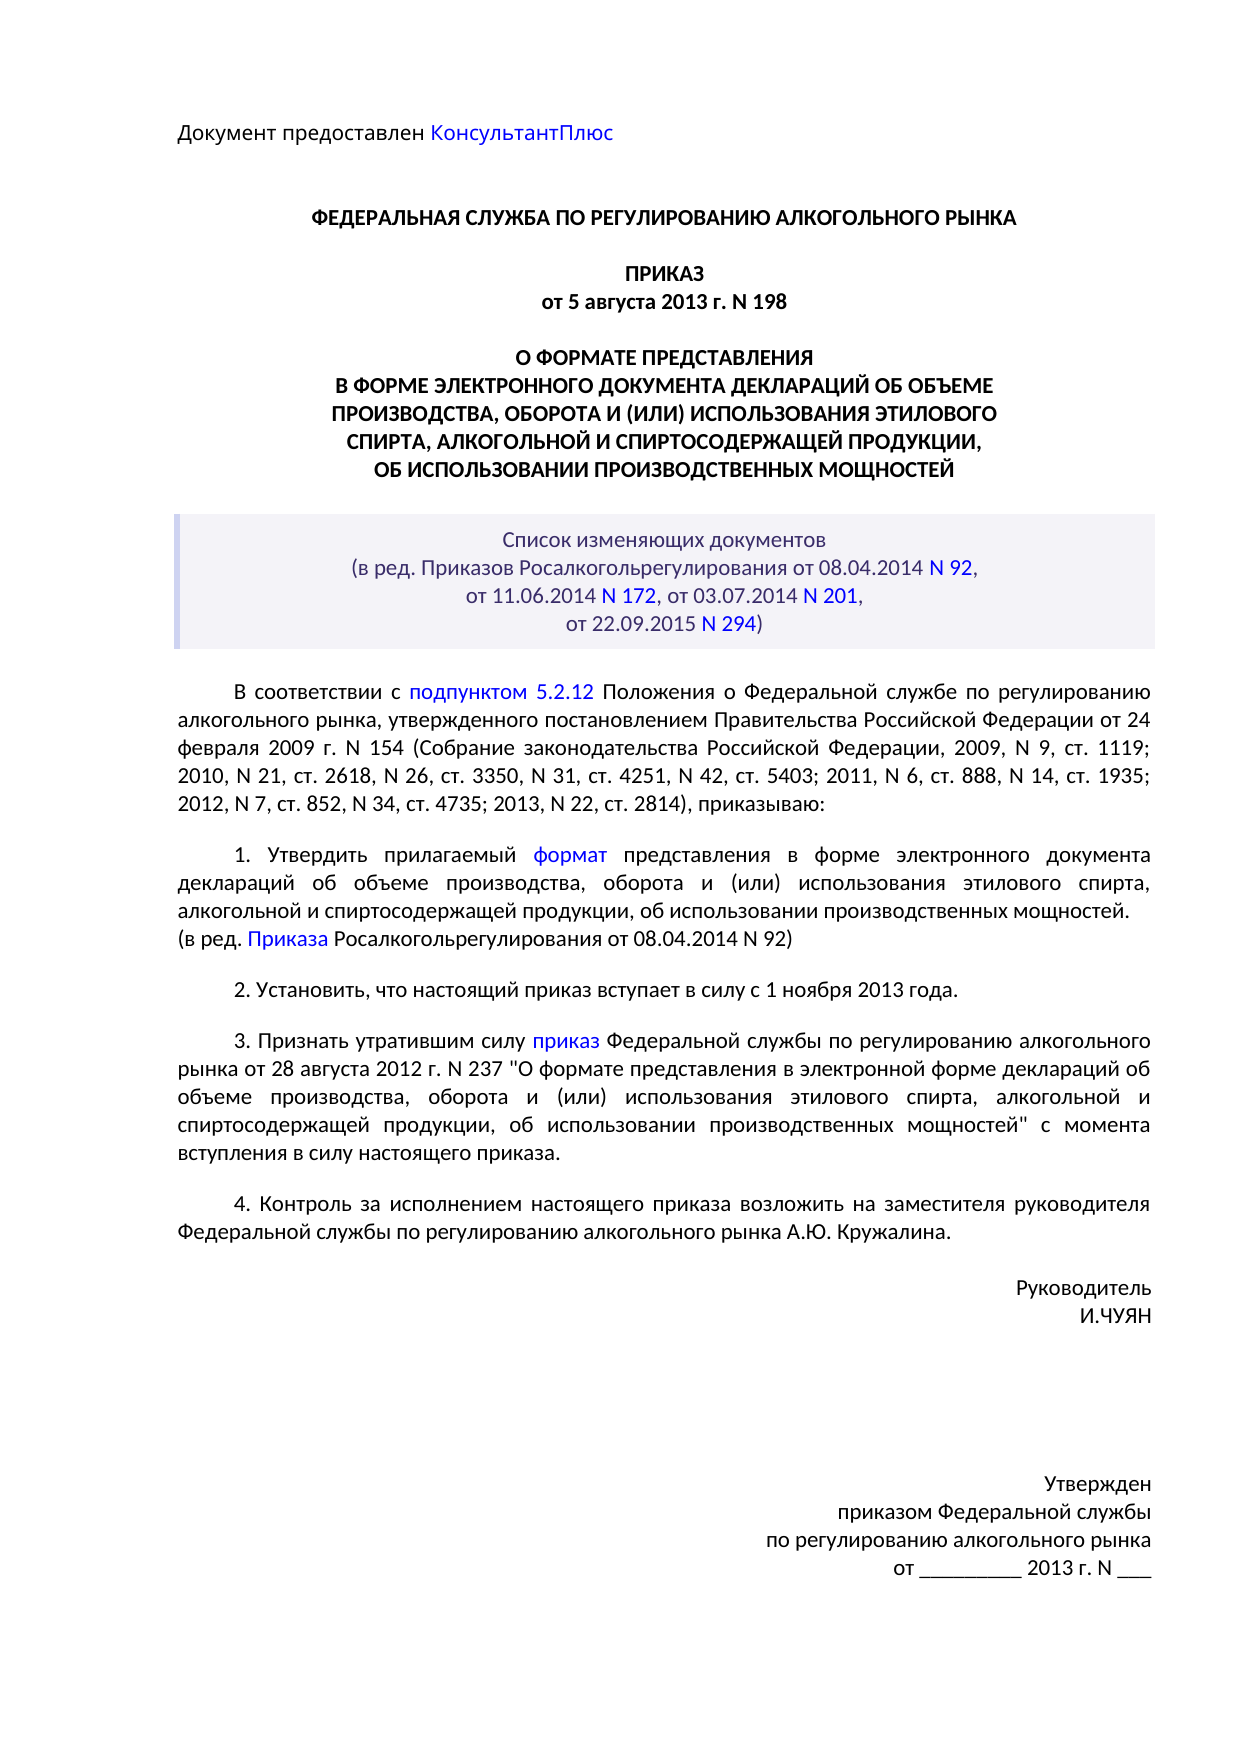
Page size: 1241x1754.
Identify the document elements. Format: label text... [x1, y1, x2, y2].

text (в ред. Приказа Росалкогольрегулирования от 08.04.2014 N 92) [177, 924, 1152, 952]
text 2. Установить, что настоящий приказ вступает в силу с 1 ноября 2013 года. [177, 975, 1152, 1003]
table_header Список изменяющих документов (в ред. Приказов Росалкогольрегулирования от 08.04.2014 N 92, от 11.06.2014 N 172, от 03.07.2014 N 201, от 22.09.2015 N 294) [180, 514, 1149, 649]
title ПРИКАЗ [177, 259, 1152, 287]
text И.ЧУЯН [177, 1301, 1152, 1329]
text В соответствии с подпунктом 5.2.12 Положения о Федеральной службе по регулированию алкогольного рынка, утвержденного постановлением Правительства Российской Федерации от 24 февраля 2009 г. N 154 (Собрание законодательства Российской Федерации, 2009, N 9, ст. 1119; 2010, N 21, ст. 2618, N 26, ст. 3350, N 31, ст. 4251, N 42, ст. 5403; 2011, N 6, ст. 888, N 14, ст. 1935; 2012, N 7, ст. 852, N 34, ст. 4735; 2013, N 22, ст. 2814), приказываю: [177, 677, 1152, 817]
text Утвержден [177, 1469, 1152, 1497]
text 4. Контроль за исполнением настоящего приказа возложить на заместителя руководителя Федеральной службы по регулированию алкогольного рынка А.Ю. Кружалина. [177, 1189, 1152, 1245]
title ФЕДЕРАЛЬНАЯ СЛУЖБА ПО РЕГУЛИРОВАНИЮ АЛКОГОЛЬНОГО РЫНКА [177, 203, 1152, 231]
title ОБ ИСПОЛЬЗОВАНИИ ПРОИЗВОДСТВЕННЫХ МОЩНОСТЕЙ [177, 455, 1152, 483]
text Руководитель [177, 1273, 1152, 1301]
title от 5 августа 2013 г. N 198 [177, 287, 1152, 315]
title В ФОРМЕ ЭЛЕКТРОННОГО ДОКУМЕНТА ДЕКЛАРАЦИЙ ОБ ОБЪЕМЕ [177, 371, 1152, 399]
text приказом Федеральной службы [177, 1497, 1152, 1525]
title О ФОРМАТЕ ПРЕДСТАВЛЕНИЯ [177, 343, 1152, 371]
title СПИРТА, АЛКОГОЛЬНОЙ И СПИРТОСОДЕРЖАЩЕЙ ПРОДУКЦИИ, [177, 427, 1152, 455]
title ПРОИЗВОДСТВА, ОБОРОТА И (ИЛИ) ИСПОЛЬЗОВАНИЯ ЭТИЛОВОГО [177, 399, 1152, 427]
text от _________ 2013 г. N ___ [177, 1553, 1152, 1581]
text 1. Утвердить прилагаемый формат представления в форме электронного документа деклараций об объеме производства, оборота и (или) использования этилового спирта, алкогольной и спиртосодержащей продукции, об использовании производственных мощностей. [177, 840, 1152, 924]
title Документ предоставлен КонсультантПлюс [177, 118, 1152, 175]
text 3. Признать утратившим силу приказ Федеральной службы по регулированию алкогольного рынка от 28 августа 2012 г. N 237 "О формате представления в электронной форме деклараций об объеме производства, оборота и (или) использования этилового спирта, алкогольной и спиртосодержащей продукции, об использовании производственных мощностей" с момента вступления в силу настоящего приказа. [177, 1026, 1152, 1166]
text по регулированию алкогольного рынка [177, 1525, 1152, 1553]
